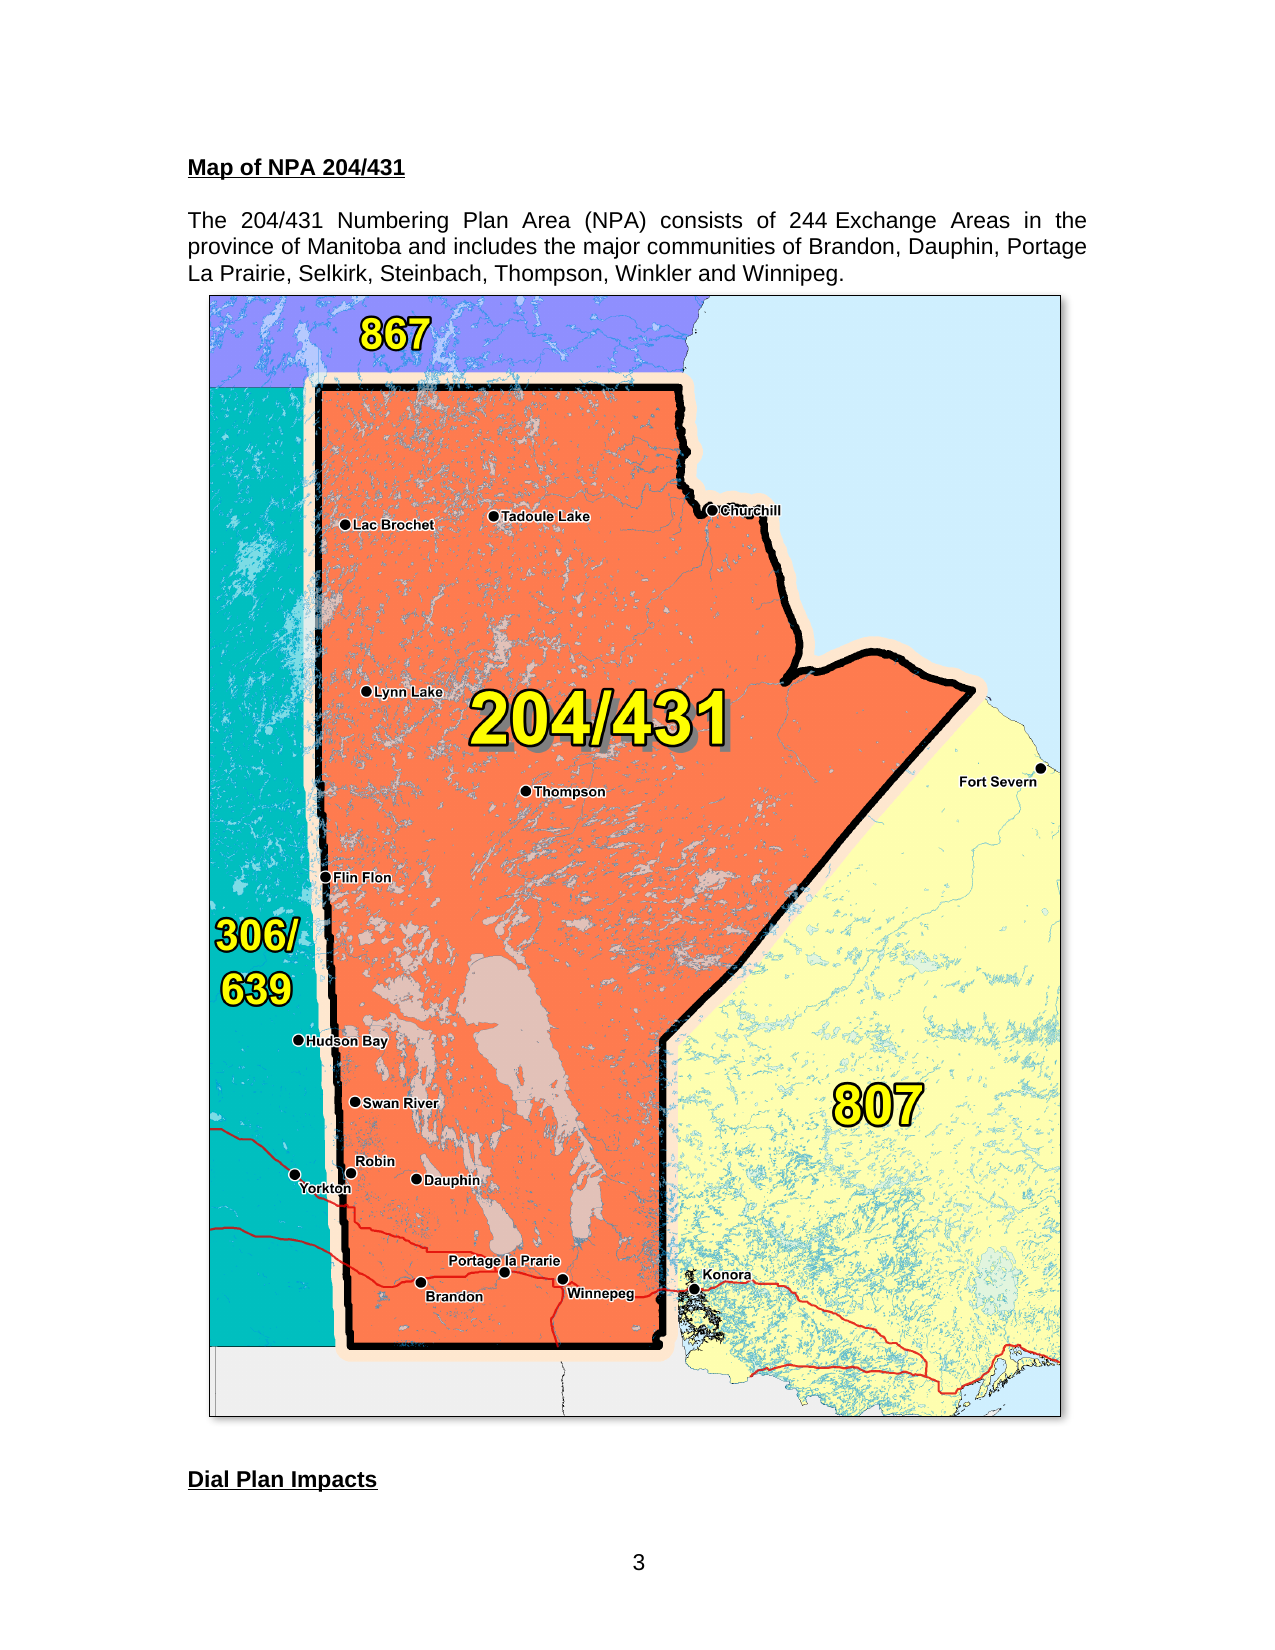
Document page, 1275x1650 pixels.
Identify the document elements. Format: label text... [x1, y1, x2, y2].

picture [210, 296, 1060, 1416]
text The 204/431 Numbering Plan Area (NPA) consists of 244 Exchange Areas in the province of Manitoba and includes the major communities of Brandon, Dauphin, Portage La Prairie, Selkirk, Steinbach, Thompson, Winkler and Winnipeg. [187, 207, 1087, 286]
text Dial Plan Impacts [187, 1466, 1087, 1493]
text Map of NPA 204/431 [187, 154, 1087, 180]
